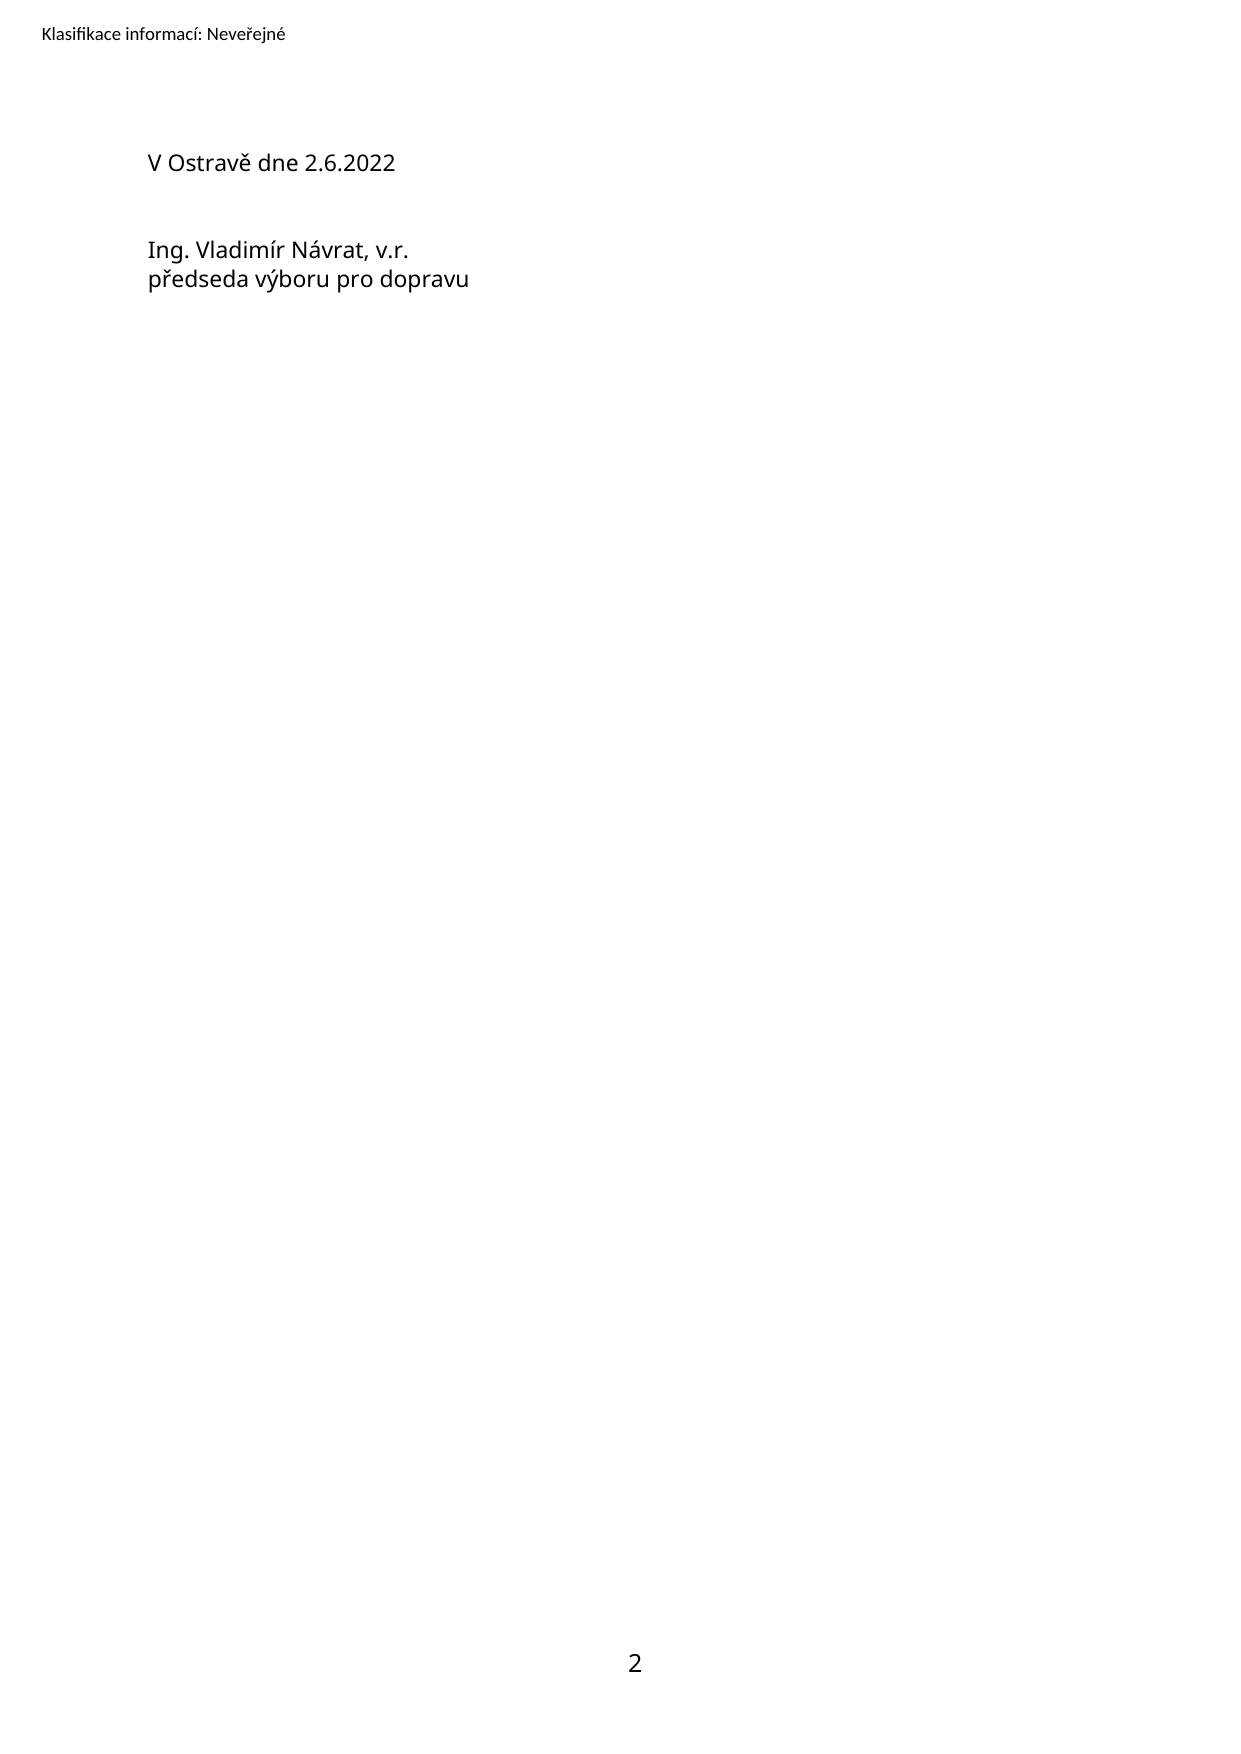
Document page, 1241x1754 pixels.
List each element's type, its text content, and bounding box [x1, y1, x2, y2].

text předseda výboru pro dopravu [148, 264, 1122, 293]
text V Ostravě dne 2.6.2022 [148, 148, 1122, 177]
text Ing. Vladimír Návrat, v.r. [148, 235, 1122, 264]
